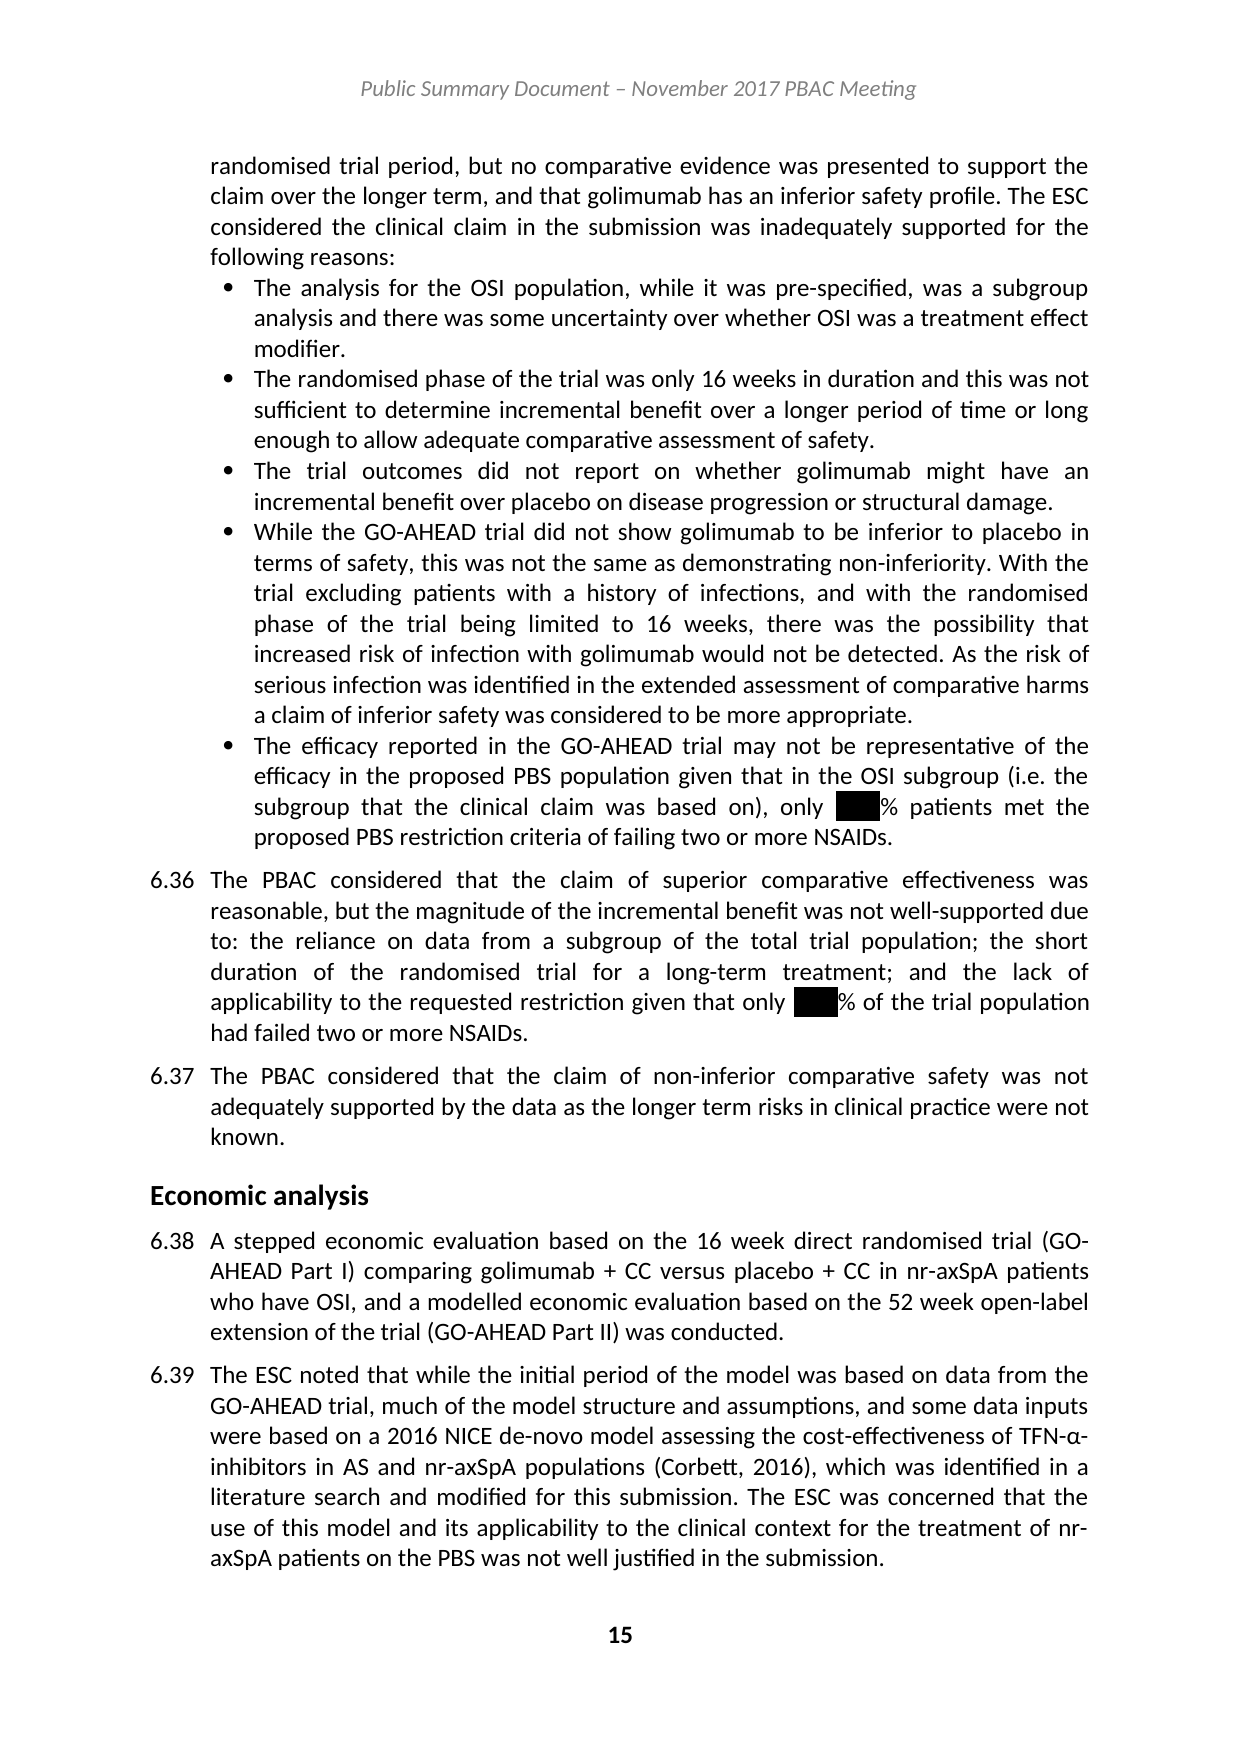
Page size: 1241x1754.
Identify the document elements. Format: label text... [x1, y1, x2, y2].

list The ESC noted that while the initial period of the model was based on data from the GO-AHEAD trial, much of the model structure and assumptions, and some data inputs were based on a 2016 NICE de-novo model assessing the cost-effectiveness of TFN-α-inhibitors in AS and nr-axSpA populations (Corbett, 2016), which was identified in a literature search and modified for this submission. The ESC was concerned that the use of this model and its applicability to the clinical context for the treatment of nr-axSpA patients on the PBS was not well justified in the submission. [150, 1359, 1090, 1573]
list The trial outcomes did not report on whether golimumab might have an incremental benefit over placebo on disease progression or structural damage. [224, 455, 1090, 516]
list The PBAC considered that the claim of non-inferior comparative safety was not adequately supported by the data as the longer term risks in clinical practice were not known. [150, 1060, 1090, 1152]
list While the GO-AHEAD trial did not show golimumab to be inferior to placebo in terms of safety, this was not the same as demonstrating non-inferiority. With the trial excluding patients with a history of infections, and with the randomised phase of the trial being limited to 16 weeks, there was the possibility that increased risk of infection with golimumab would not be detected. As the risk of serious infection was identified in the extended assessment of comparative harms a claim of inferior safety was considered to be more appropriate. [224, 516, 1090, 730]
list The analysis for the OSI population, while it was pre-specified, was a subgroup analysis and there was some uncertainty over whether OSI was a treatment effect modifier. [224, 272, 1090, 364]
list A stepped economic evaluation based on the 16 week direct randomised trial (GO-AHEAD Part I) comparing golimumab + CC versus placebo + CC in nr-axSpA patients who have OSI, and a modelled economic evaluation based on the 52 week open-label extension of the trial (GO-AHEAD Part II) was conducted. [150, 1225, 1090, 1347]
list The randomised phase of the trial was only 16 weeks in duration and this was not sufficient to determine incremental benefit over a longer period of time or long enough to allow adequate comparative assessment of safety. [224, 364, 1090, 455]
subtitle Economic analysis [150, 1177, 1090, 1212]
list The PBAC considered that the claim of superior comparative effectiveness was reasonable, but the magnitude of the incremental benefit was not well-supported due to: the reliance on data from a subgroup of the total trial population; the short duration of the randomised trial for a long-term treatment; and the lack of applicability to the requested restriction given that only ''''''''% of the trial population had failed two or more NSAIDs. [150, 864, 1090, 1048]
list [150, 150, 1090, 272]
list The efficacy reported in the GO-AHEAD trial may not be representative of the efficacy in the proposed PBS population given that in the OSI subgroup (i.e. the subgroup that the clinical claim was based on), only ''''''''% patients met the proposed PBS restriction criteria of failing two or more NSAIDs. [224, 730, 1090, 852]
